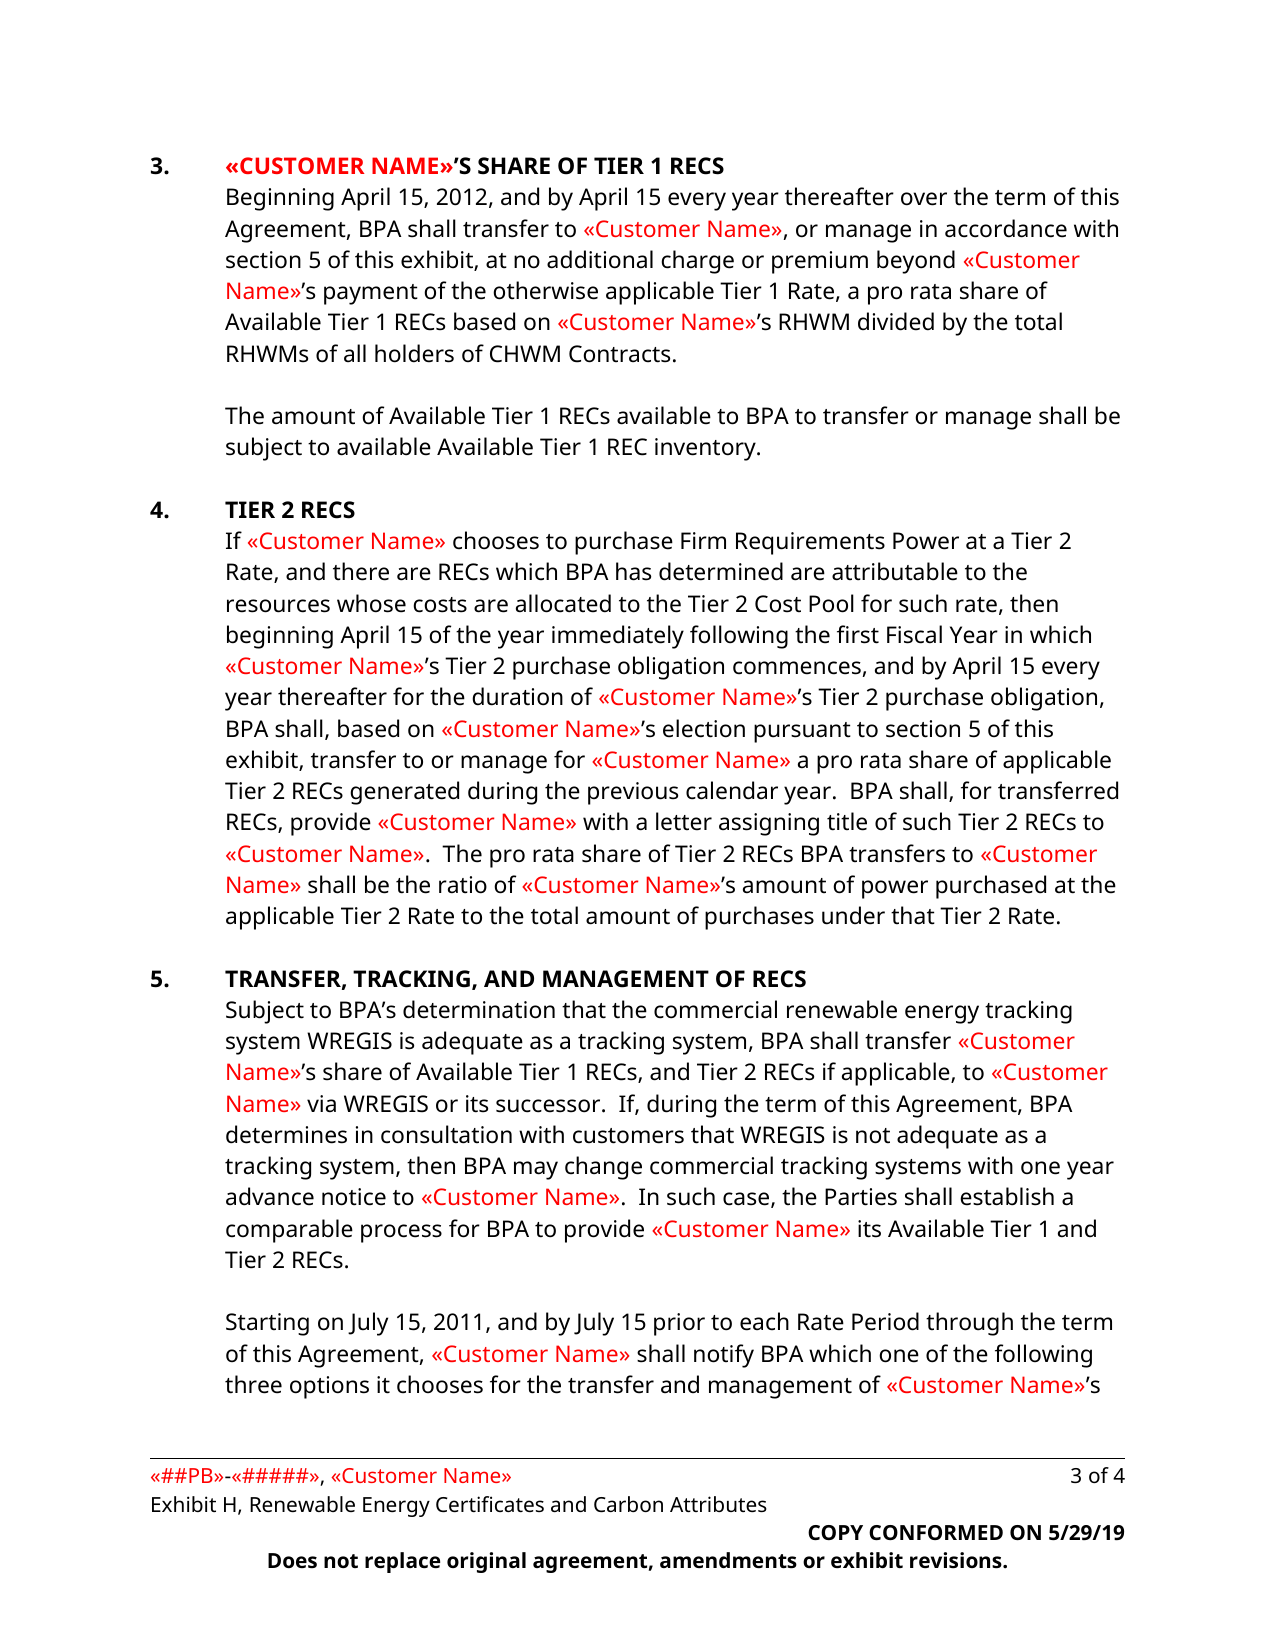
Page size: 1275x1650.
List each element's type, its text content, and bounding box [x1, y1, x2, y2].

text The amount of Available Tier 1 RECs available to BPA to transfer or manage shall be subject to available Available Tier 1 REC inventory. [225, 400, 1125, 462]
text 3. «CUSTOMER NAME»’S SHARE OF TIER 1 RECS [150, 150, 1125, 181]
text If «Customer Name» chooses to purchase Firm Requirements Power at a Tier 2 Rate, and there are RECs which BPA has determined are attributable to the resources whose costs are allocated to the Tier 2 Cost Pool for such rate, then beginning April 15 of the year immediately following the first Fiscal Year in which «Customer Name»’s Tier 2 purchase obligation commences, and by April 15 every year thereafter for the duration of «Customer Name»’s Tier 2 purchase obligation, BPA shall, based on «Customer Name»’s election pursuant to section 5 of this exhibit, transfer to or manage for «Customer Name» a pro rata share of applicable Tier 2 RECs generated during the previous calendar year. BPA shall, for transferred RECs, provide «Customer Name» with a letter assigning title of such Tier 2 RECs to «Customer Name». The pro rata share of Tier 2 RECs BPA transfers to «Customer Name» shall be the ratio of «Customer Name»’s amount of power purchased at the applicable Tier 2 Rate to the total amount of purchases under that Tier 2 Rate. [225, 525, 1125, 931]
text Subject to BPA’s determination that the commercial renewable energy tracking system WREGIS is adequate as a tracking system, BPA shall transfer «Customer Name»’s share of Available Tier 1 RECs, and Tier 2 RECs if applicable, to «Customer Name» via WREGIS or its successor. If, during the term of this Agreement, BPA determines in consultation with customers that WREGIS is not adequate as a tracking system, then BPA may change commercial tracking systems with one year advance notice to «Customer Name». In such case, the Parties shall establish a comparable process for BPA to provide «Customer Name» its Available Tier 1 and Tier 2 RECs. [225, 994, 1125, 1275]
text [225, 1306, 1125, 1400]
text Beginning April 15, 2012, and by April 15 every year thereafter over the term of this Agreement, BPA shall transfer to «Customer Name», or manage in accordance with section 5 of this exhibit, at no additional charge or premium beyond «Customer Name»’s payment of the otherwise applicable Tier 1 Rate, a pro rata share of Available Tier 1 RECs based on «Customer Name»’s RHWM divided by the total RHWMs of all holders of CHWM Contracts. [225, 181, 1125, 369]
text 5. TRANSFER, TRACKING, AND MANAGEMENT OF RECS [150, 962, 1125, 994]
text 4. TIER 2 RECS [150, 494, 1125, 525]
